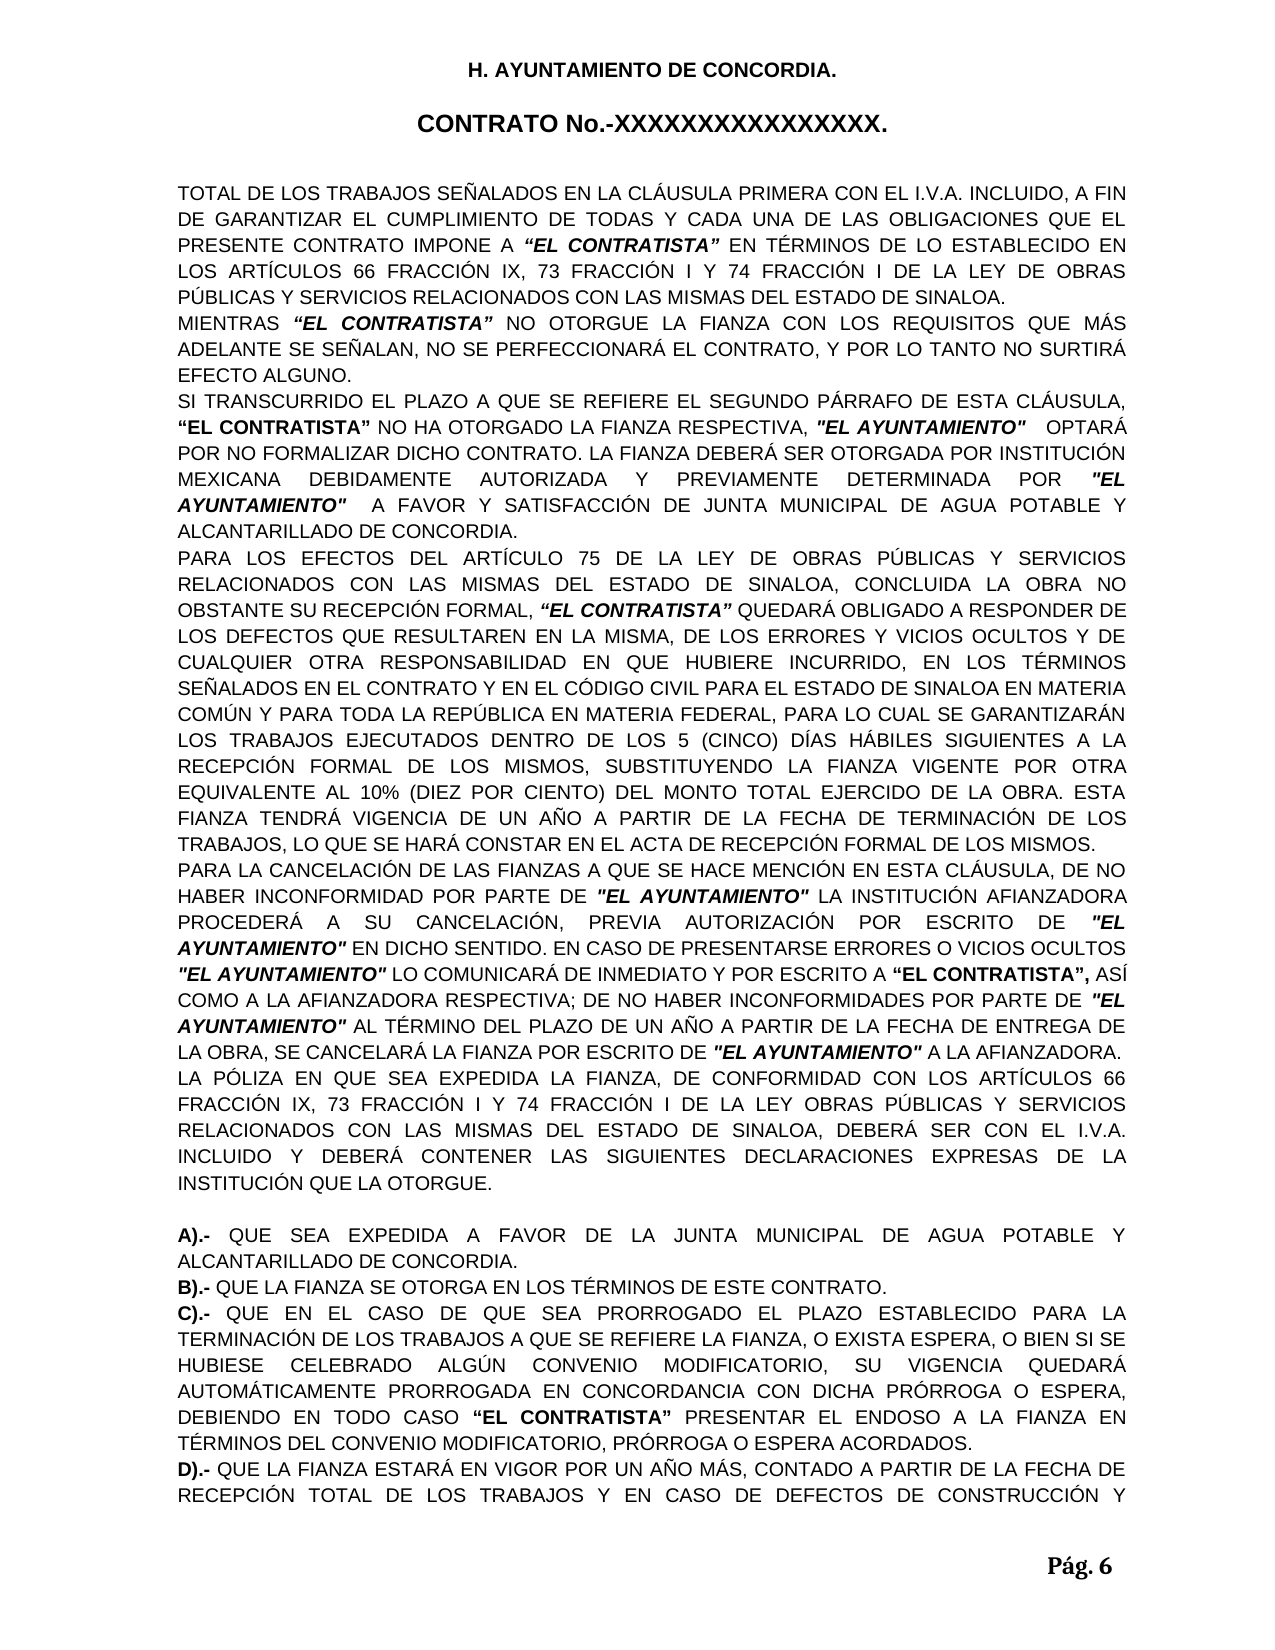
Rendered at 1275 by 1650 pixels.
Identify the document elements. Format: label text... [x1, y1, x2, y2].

text PARA LOS EFECTOS DEL ARTÍCULO 75 DE LA LEY DE OBRAS PÚBLICAS Y SERVICIOS RELACIONADOS CON LAS MISMAS DEL ESTADO DE SINALOA, CONCLUIDA LA OBRA NO OBSTANTE SU RECEPCIÓN FORMAL, “EL CONTRATISTA” QUEDARÁ OBLIGADO A RESPONDER DE LOS DEFECTOS QUE RESULTAREN EN LA MISMA, DE LOS ERRORES Y VICIOS OCULTOS Y DE CUALQUIER OTRA RESPONSABILIDAD EN QUE HUBIERE INCURRIDO, EN LOS TÉRMINOS SEÑALADOS EN EL CONTRATO Y EN EL CÓDIGO CIVIL PARA EL ESTADO DE SINALOA EN MATERIA COMÚN Y PARA TODA LA REPÚBLICA EN MATERIA FEDERAL, PARA LO CUAL SE GARANTIZARÁN LOS TRABAJOS EJECUTADOS DENTRO DE LOS 5 (CINCO) DÍAS HÁBILES SIGUIENTES A LA RECEPCIÓN FORMAL DE LOS MISMOS, SUBSTITUYENDO LA FIANZA VIGENTE POR OTRA EQUIVALENTE AL 10% (DIEZ POR CIENTO) DEL MONTO TOTAL EJERCIDO DE LA OBRA. ESTA FIANZA TENDRÁ VIGENCIA DE UN AÑO A PARTIR DE LA FECHA DE TERMINACIÓN DE LOS TRABAJOS, LO QUE SE HARÁ CONSTAR EN EL ACTA DE RECEPCIÓN FORMAL DE LOS MISMOS. [177, 546, 1127, 856]
text SI TRANSCURRIDO EL PLAZO A QUE SE REFIERE EL SEGUNDO PÁRRAFO DE ESTA CLÁUSULA, “EL CONTRATISTA” NO HA OTORGADO LA FIANZA RESPECTIVA, "EL AYUNTAMIENTO" OPTARÁ POR NO FORMALIZAR DICHO CONTRATO. LA FIANZA DEBERÁ SER OTORGADA POR INSTITUCIÓN MEXICANA DEBIDAMENTE AUTORIZADA Y PREVIAMENTE DETERMINADA POR "EL AYUNTAMIENTO" A FAVOR Y SATISFACCIÓN DE JUNTA MUNICIPAL DE AGUA POTABLE Y ALCANTARILLADO DE CONCORDIA. [177, 390, 1127, 543]
text LA PÓLIZA EN QUE SEA EXPEDIDA LA FIANZA, DE CONFORMIDAD CON LOS ARTÍCULOS 66 FRACCIÓN IX, 73 FRACCIÓN I Y 74 FRACCIÓN I DE LA LEY OBRAS PÚBLICAS Y SERVICIOS RELACIONADOS CON LAS MISMAS DEL ESTADO DE SINALOA, DEBERÁ SER CON EL I.V.A. INCLUIDO Y DEBERÁ CONTENER LAS SIGUIENTES DECLARACIONES EXPRESAS DE LA INSTITUCIÓN QUE LA OTORGUE. [177, 1067, 1127, 1194]
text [177, 1458, 1127, 1507]
text PARA LA CANCELACIÓN DE LAS FIANZAS A QUE SE HACE MENCIÓN EN ESTA CLÁUSULA, DE NO HABER INCONFORMIDAD POR PARTE DE "EL AYUNTAMIENTO" LA INSTITUCIÓN AFIANZADORA PROCEDERÁ A SU CANCELACIÓN, PREVIA AUTORIZACIÓN POR ESCRITO DE "EL AYUNTAMIENTO" EN DICHO SENTIDO. EN CASO DE PRESENTARSE ERRORES O VICIOS OCULTOS "EL AYUNTAMIENTO" LO COMUNICARÁ DE INMEDIATO Y POR ESCRITO A “EL CONTRATISTA”, ASÍ COMO A LA AFIANZADORA RESPECTIVA; DE NO HABER INCONFORMIDADES POR PARTE DE "EL AYUNTAMIENTO" AL TÉRMINO DEL PLAZO DE UN AÑO A PARTIR DE LA FECHA DE ENTREGA DE LA OBRA, SE CANCELARÁ LA FIANZA POR ESCRITO DE "EL AYUNTAMIENTO" A LA AFIANZADORA. [177, 859, 1127, 1064]
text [177, 182, 1127, 309]
text C).- QUE EN EL CASO DE QUE SEA PRORROGADO EL PLAZO ESTABLECIDO PARA LA TERMINACIÓN DE LOS TRABAJOS A QUE SE REFIERE LA FIANZA, O EXISTA ESPERA, O BIEN SI SE HUBIESE CELEBRADO ALGÚN CONVENIO MODIFICATORIO, SU VIGENCIA QUEDARÁ AUTOMÁTICAMENTE PRORROGADA EN CONCORDANCIA CON DICHA PRÓRROGA O ESPERA, DEBIENDO EN TODO CASO “EL CONTRATISTA” PRESENTAR EL ENDOSO A LA FIANZA EN TÉRMINOS DEL CONVENIO MODIFICATORIO, PRÓRROGA O ESPERA ACORDADOS. [177, 1302, 1127, 1454]
text A).- QUE SEA EXPEDIDA A FAVOR DE LA JUNTA MUNICIPAL DE AGUA POTABLE Y ALCANTARILLADO DE CONCORDIA. [177, 1223, 1127, 1272]
text B).- QUE LA FIANZA SE OTORGA EN LOS TÉRMINOS DE ESTE CONTRATO. [177, 1276, 1127, 1298]
text MIENTRAS “EL CONTRATISTA” NO OTORGUE LA FIANZA CON LOS REQUISITOS QUE MÁS ADELANTE SE SEÑALAN, NO SE PERFECCIONARÁ EL CONTRATO, Y POR LO TANTO NO SURTIRÁ EFECTO ALGUNO. [177, 312, 1127, 387]
